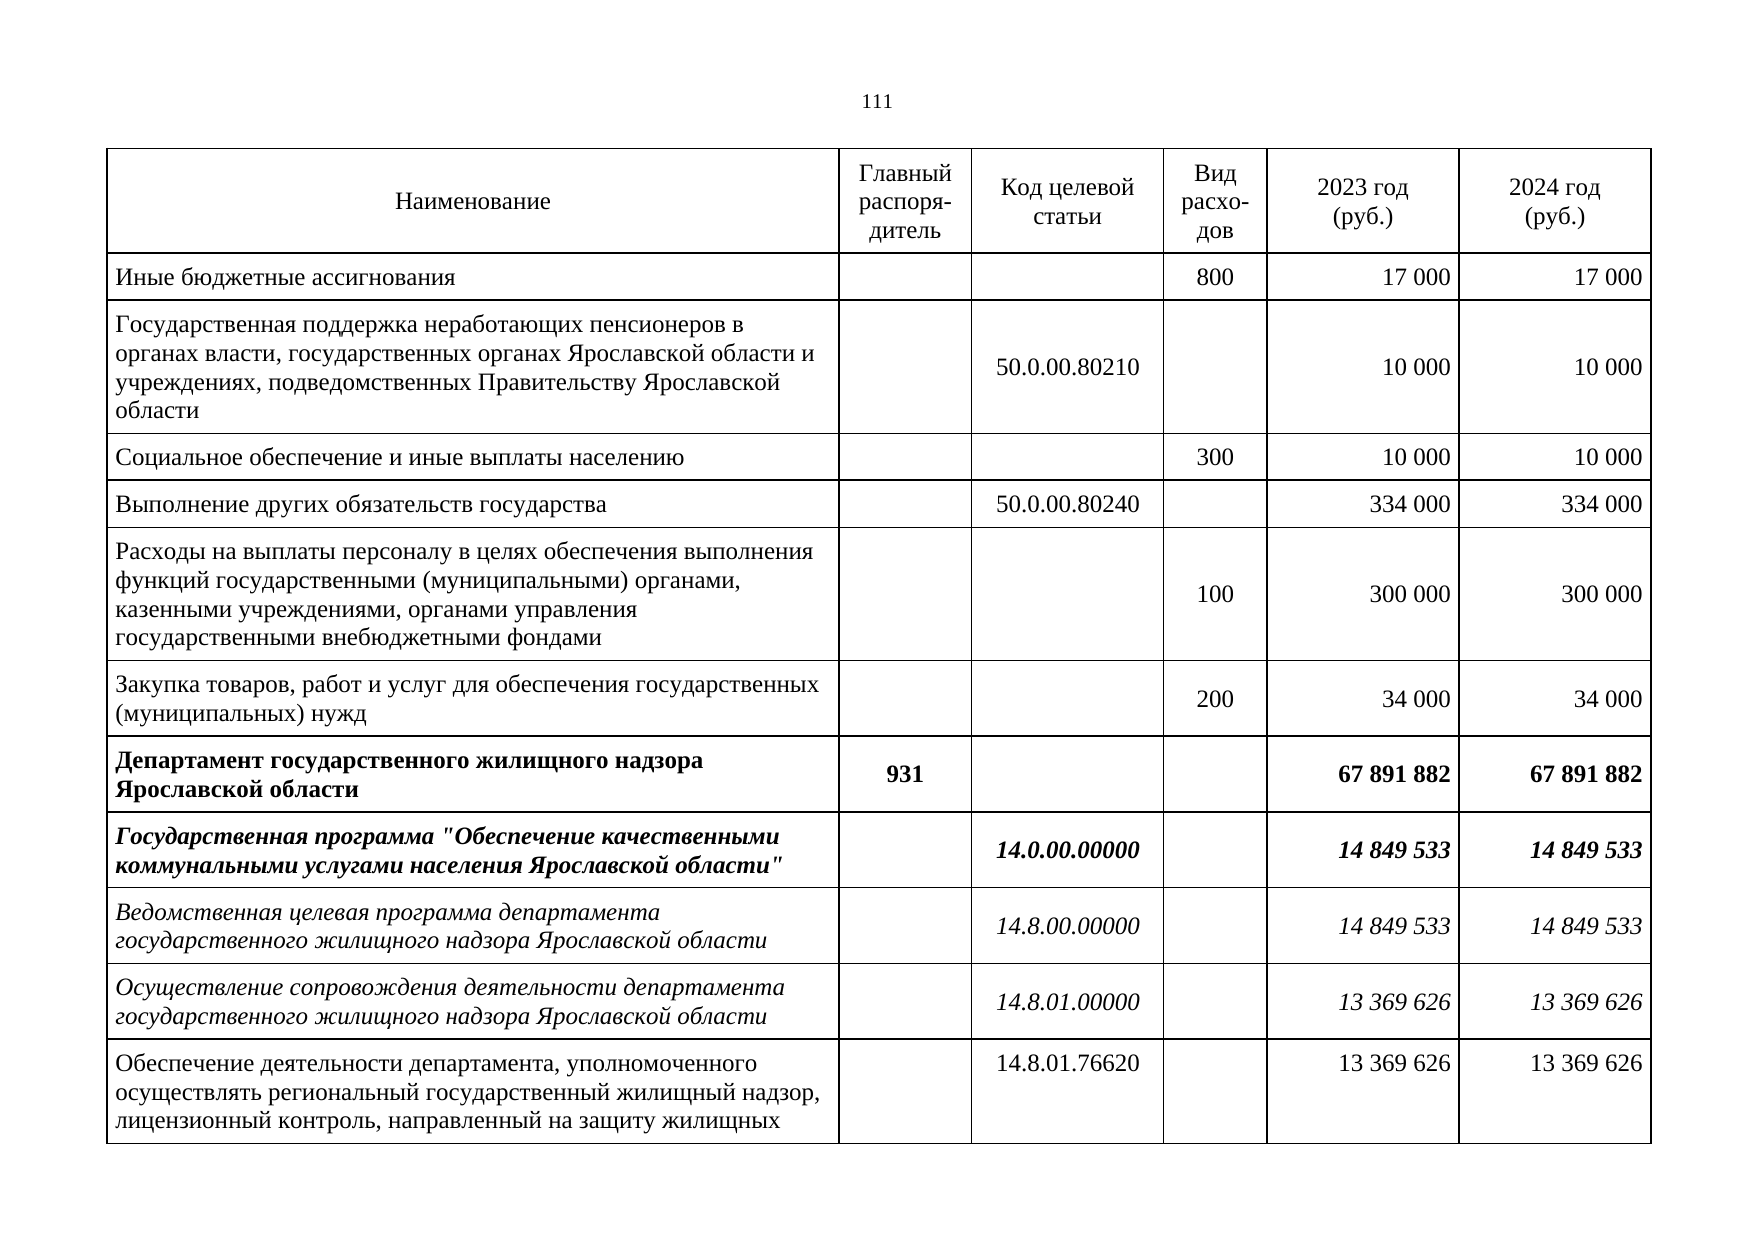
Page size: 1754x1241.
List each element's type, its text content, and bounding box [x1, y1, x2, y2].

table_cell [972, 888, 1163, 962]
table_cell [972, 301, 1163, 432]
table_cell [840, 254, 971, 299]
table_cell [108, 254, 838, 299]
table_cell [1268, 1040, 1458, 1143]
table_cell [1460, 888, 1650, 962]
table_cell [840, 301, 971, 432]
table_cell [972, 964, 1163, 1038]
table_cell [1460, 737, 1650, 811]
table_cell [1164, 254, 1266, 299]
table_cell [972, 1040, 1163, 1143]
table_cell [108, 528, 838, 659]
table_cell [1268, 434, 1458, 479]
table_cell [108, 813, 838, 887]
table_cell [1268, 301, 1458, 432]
table_header Наименование [108, 149, 838, 252]
table_header Вид расхо- дов [1164, 149, 1266, 252]
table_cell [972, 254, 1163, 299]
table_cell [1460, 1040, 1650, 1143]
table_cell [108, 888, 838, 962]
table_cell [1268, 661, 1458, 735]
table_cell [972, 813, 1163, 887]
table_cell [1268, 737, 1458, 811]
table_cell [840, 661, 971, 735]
table_header 2024 год (руб.) [1460, 149, 1650, 252]
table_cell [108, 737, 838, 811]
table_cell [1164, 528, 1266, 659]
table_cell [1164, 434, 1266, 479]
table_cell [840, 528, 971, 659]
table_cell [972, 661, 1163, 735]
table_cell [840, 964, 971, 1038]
table_header 2023 год (руб.) [1268, 149, 1458, 252]
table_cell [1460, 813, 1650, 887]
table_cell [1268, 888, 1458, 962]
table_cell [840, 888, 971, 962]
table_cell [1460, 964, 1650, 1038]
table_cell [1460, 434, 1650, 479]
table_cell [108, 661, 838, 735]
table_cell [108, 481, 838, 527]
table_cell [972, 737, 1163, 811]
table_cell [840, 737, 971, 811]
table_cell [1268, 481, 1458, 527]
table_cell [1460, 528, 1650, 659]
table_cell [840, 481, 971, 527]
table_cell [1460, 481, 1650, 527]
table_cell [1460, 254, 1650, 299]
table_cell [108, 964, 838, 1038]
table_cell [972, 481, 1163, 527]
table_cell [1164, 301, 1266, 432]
table_header Код целевой статьи [972, 149, 1163, 252]
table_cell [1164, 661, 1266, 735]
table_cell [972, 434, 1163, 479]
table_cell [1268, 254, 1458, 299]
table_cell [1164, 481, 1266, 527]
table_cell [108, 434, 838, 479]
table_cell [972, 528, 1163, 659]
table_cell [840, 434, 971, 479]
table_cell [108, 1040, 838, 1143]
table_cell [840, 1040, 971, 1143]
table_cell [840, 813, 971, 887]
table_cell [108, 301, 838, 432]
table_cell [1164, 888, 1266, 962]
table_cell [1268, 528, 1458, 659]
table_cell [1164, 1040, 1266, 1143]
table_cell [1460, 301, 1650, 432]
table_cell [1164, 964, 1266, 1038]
table_header Главный распоря-дитель [840, 149, 971, 252]
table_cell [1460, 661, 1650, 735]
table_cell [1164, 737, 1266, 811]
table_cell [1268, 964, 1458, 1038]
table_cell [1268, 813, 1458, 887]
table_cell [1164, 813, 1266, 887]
